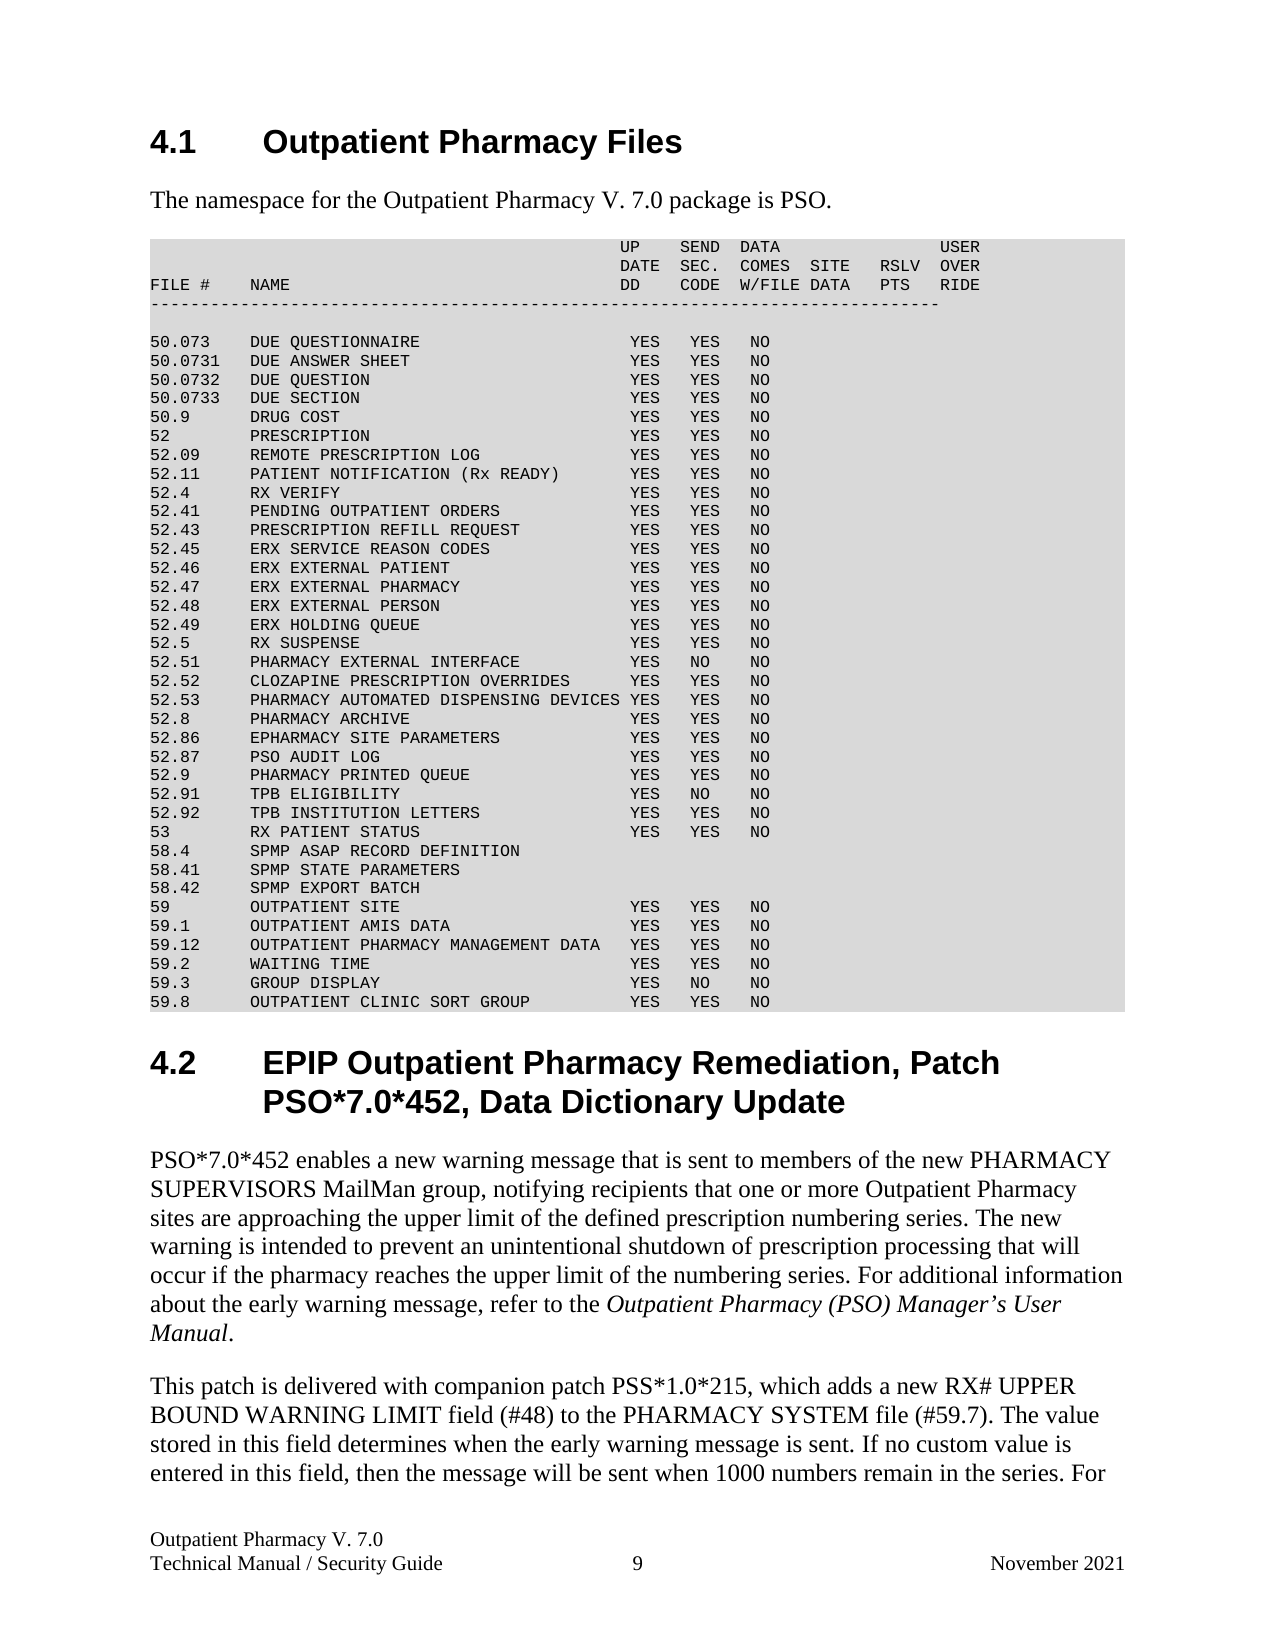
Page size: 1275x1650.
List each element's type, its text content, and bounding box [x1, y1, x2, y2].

text 52.91 TPB ELIGIBILITY YES NO NO [150, 786, 1125, 805]
text 52.8 PHARMACY ARCHIVE YES YES NO [150, 710, 1125, 729]
text UP SEND DATA USER [150, 239, 1125, 258]
text 50.0731 DUE ANSWER SHEET YES YES NO [150, 352, 1125, 371]
text 52.87 PSO AUDIT LOG YES YES NO [150, 748, 1125, 767]
text 58.42 SPMP EXPORT BATCH [150, 880, 1125, 899]
subtitle EPIP Outpatient Pharmacy Remediation, Patch PSO*7.0*452, Data Dictionary Update [150, 1043, 1125, 1120]
text 59.2 WAITING TIME YES YES NO [150, 956, 1125, 974]
text 52 PRESCRIPTION YES YES NO [150, 428, 1125, 446]
text 52.45 ERX SERVICE REASON CODES YES YES NO [150, 541, 1125, 559]
text 58.4 SPMP ASAP RECORD DEFINITION [150, 842, 1125, 861]
text DATE SEC. COMES SITE RSLV OVER [150, 258, 1125, 277]
text 52.9 PHARMACY PRINTED QUEUE YES YES NO [150, 767, 1125, 786]
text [150, 1371, 1125, 1486]
text 52.5 RX SUSPENSE YES YES NO [150, 635, 1125, 654]
text 52.49 ERX HOLDING QUEUE YES YES NO [150, 616, 1125, 635]
text 52.52 CLOZAPINE PRESCRIPTION OVERRIDES YES YES NO [150, 673, 1125, 692]
text ------------------------------------------------------------------------------- [150, 296, 1125, 314]
text 52.53 PHARMACY AUTOMATED DISPENSING DEVICES YES YES NO [150, 692, 1125, 710]
text 50.073 DUE QUESTIONNAIRE YES YES NO [150, 333, 1125, 352]
text 52.48 ERX EXTERNAL PERSON YES YES NO [150, 597, 1125, 616]
text The namespace for the Outpatient Pharmacy V. 7.0 package is PSO. [150, 185, 1125, 214]
text 59.1 OUTPATIENT AMIS DATA YES YES NO [150, 918, 1125, 937]
text FILE # NAME DD CODE W/FILE DATA PTS RIDE [150, 277, 1125, 296]
text 52.46 ERX EXTERNAL PATIENT YES YES NO [150, 559, 1125, 578]
text 52.4 RX VERIFY YES YES NO [150, 484, 1125, 503]
text 52.43 PRESCRIPTION REFILL REQUEST YES YES NO [150, 522, 1125, 541]
text 52.41 PENDING OUTPATIENT ORDERS YES YES NO [150, 503, 1125, 522]
text 52.09 REMOTE PRESCRIPTION LOG YES YES NO [150, 446, 1125, 465]
text PSO*7.0*452 enables a new warning message that is sent to members of the new PHARMACY SUPERVISORS MailMan group, notifying recipients that one or more Outpatient Pharmacy sites are approaching the upper limit of the defined prescription numbering series. The new warning is intended to prevent an unintentional shutdown of prescription processing that will occur if the pharmacy reaches the upper limit of the numbering series. For additional information about the early warning message, refer to the Outpatient Pharmacy (PSO) Manager’s User Manual. [150, 1145, 1125, 1346]
text 58.41 SPMP STATE PARAMETERS [150, 861, 1125, 880]
text 59.12 OUTPATIENT PHARMACY MANAGEMENT DATA YES YES NO [150, 937, 1125, 956]
text 59.8 OUTPATIENT CLINIC SORT GROUP YES YES NO [150, 993, 1125, 1012]
text 50.0732 DUE QUESTION YES YES NO [150, 371, 1125, 390]
subtitle Outpatient Pharmacy Files [150, 122, 1125, 160]
text 52.51 PHARMACY EXTERNAL INTERFACE YES NO NO [150, 654, 1125, 673]
text 52.86 EPHARMACY SITE PARAMETERS YES YES NO [150, 729, 1125, 748]
text 50.0733 DUE SECTION YES YES NO [150, 390, 1125, 409]
text 52.47 ERX EXTERNAL PHARMACY YES YES NO [150, 578, 1125, 597]
text 53 RX PATIENT STATUS YES YES NO [150, 823, 1125, 842]
text 52.11 PATIENT NOTIFICATION (Rx READY) YES YES NO [150, 465, 1125, 484]
text 50.9 DRUG COST YES YES NO [150, 409, 1125, 428]
text 52.92 TPB INSTITUTION LETTERS YES YES NO [150, 805, 1125, 823]
text 59.3 GROUP DISPLAY YES NO NO [150, 974, 1125, 993]
text 59 OUTPATIENT SITE YES YES NO [150, 899, 1125, 918]
